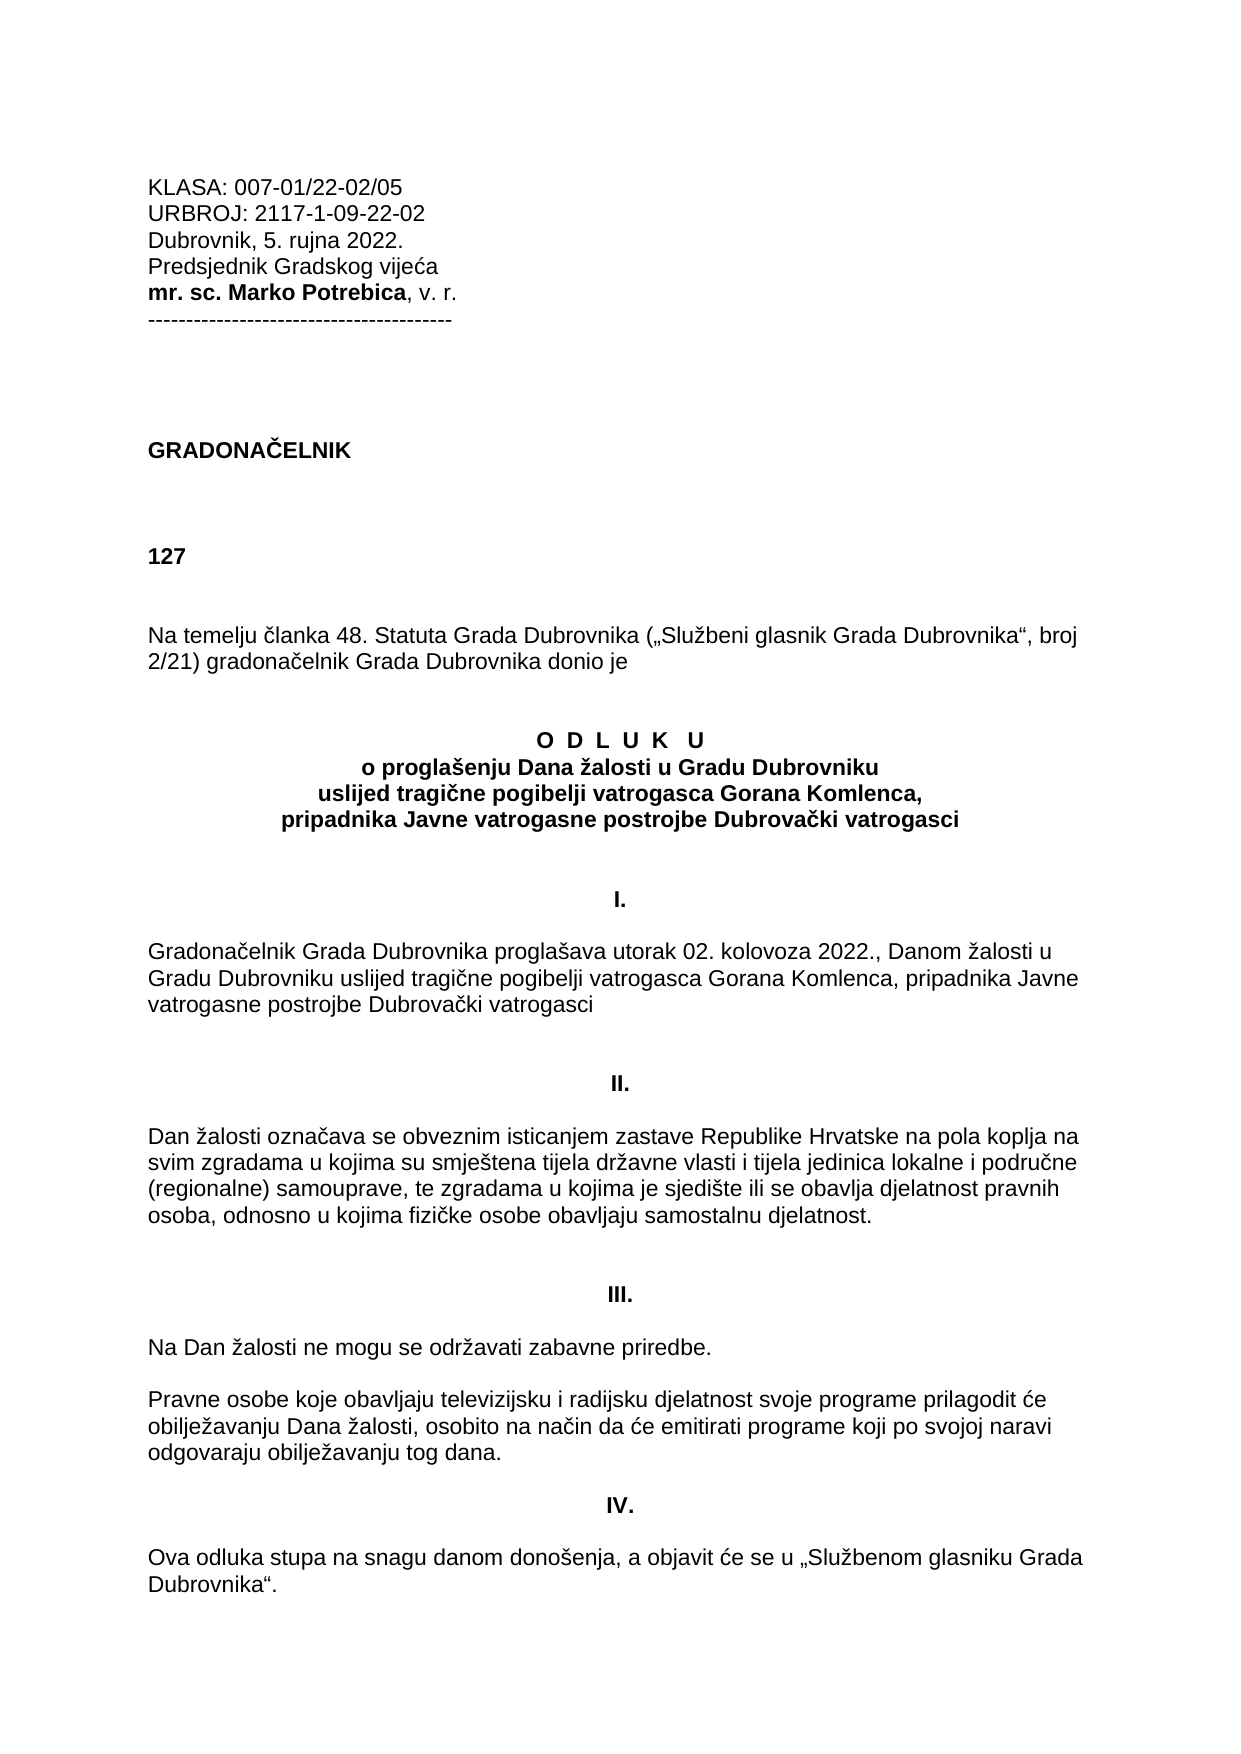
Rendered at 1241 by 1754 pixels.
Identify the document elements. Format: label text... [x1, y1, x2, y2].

text Na Dan žalosti ne mogu se održavati zabavne priredbe. [148, 1333, 1093, 1360]
text mr. sc. Marko Potrebica, v. r. [148, 279, 1093, 306]
text 127 [148, 543, 1093, 569]
text Dubrovnik, 5. rujna 2022. [148, 227, 1093, 253]
text II. [148, 1070, 1093, 1096]
text uslijed tragične pogibelji vatrogasca Gorana Komlenca, [148, 780, 1093, 806]
text pripadnika Javne vatrogasne postrojbe Dubrovački vatrogasci [148, 806, 1093, 833]
text ---------------------------------------- [148, 306, 1093, 332]
text Ova odluka stupa na snagu danom donošenja, a objavit će se u „Službenom glasniku Grada Dubrovnika“. [148, 1544, 1093, 1597]
text Dan žalosti označava se obveznim isticanjem zastave Republike Hrvatske na pola koplja na svim zgradama u kojima su smještena tijela državne vlasti i tijela jedinica lokalne i područne (regionalne) samouprave, te zgradama u kojima je sjedište ili se obavlja djelatnost pravnih osoba, odnosno u kojima fizičke osobe obavljaju samostalnu djelatnost. [148, 1123, 1093, 1228]
text Gradonačelnik Grada Dubrovnika proglašava utorak 02. kolovoza 2022., Danom žalosti u Gradu Dubrovniku uslijed tragične pogibelji vatrogasca Gorana Komlenca, pripadnika Javne vatrogasne postrojbe Dubrovački vatrogasci [148, 938, 1093, 1017]
text URBROJ: 2117-1-09-22-02 [148, 200, 1093, 227]
text Na temelju članka 48. Statuta Grada Dubrovnika („Službeni glasnik Grada Dubrovnika“, broj 2/21) gradonačelnik Grada Dubrovnika donio je [148, 622, 1093, 675]
text Predsjednik Gradskog vijeća [148, 253, 1093, 279]
text o proglašenju Dana žalosti u Gradu Dubrovniku [148, 754, 1093, 780]
text O D L U K U [148, 727, 1093, 754]
text IV. [148, 1492, 1093, 1518]
text III. [148, 1281, 1093, 1307]
text I. [148, 886, 1093, 912]
text KLASA: 007-01/22-02/05 [148, 174, 1093, 200]
text GRADONAČELNIK [148, 437, 1093, 464]
text Pravne osobe koje obavljaju televizijsku i radijsku djelatnost svoje programe prilagodit će obilježavanju Dana žalosti, osobito na način da će emitirati programe koji po svojoj naravi odgovaraju obilježavanju tog dana. [148, 1386, 1093, 1465]
